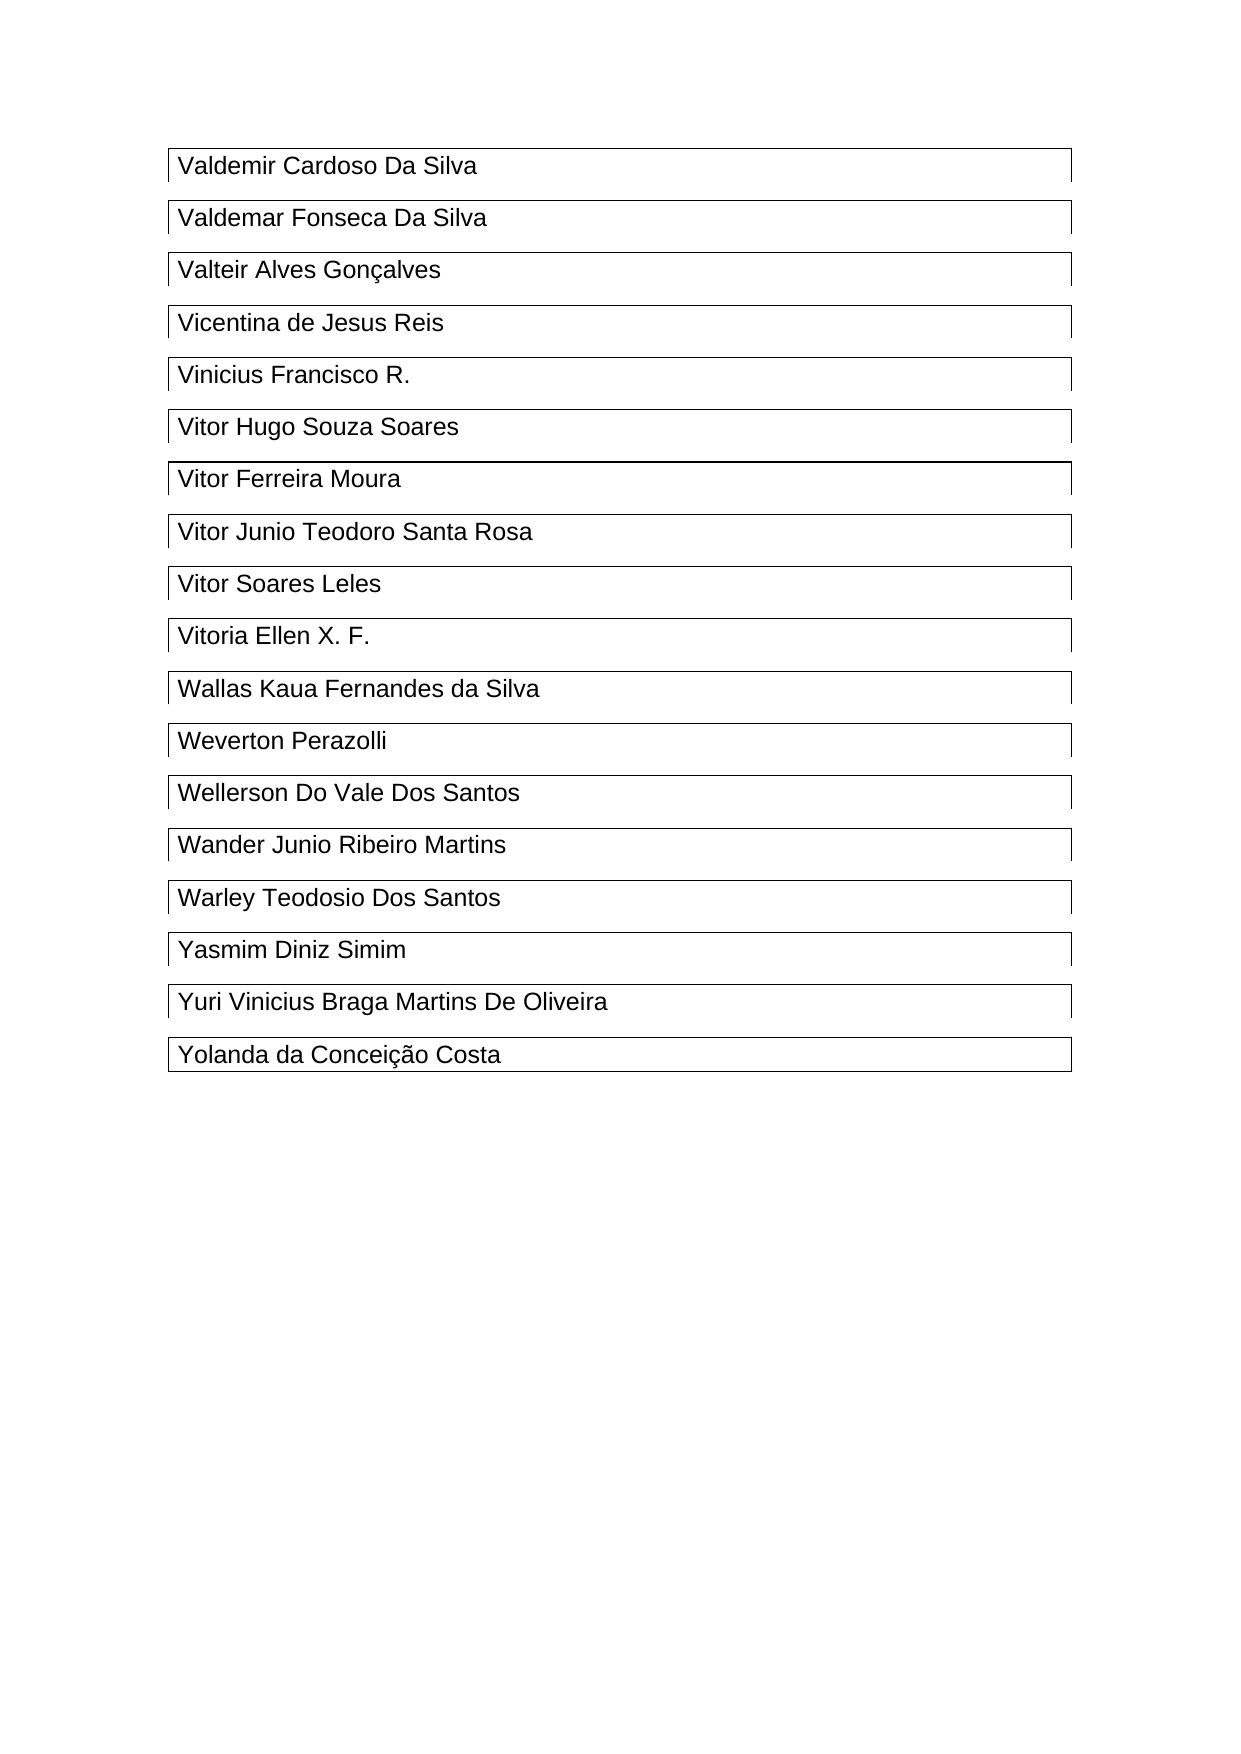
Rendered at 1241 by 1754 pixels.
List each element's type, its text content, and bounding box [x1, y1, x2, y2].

text Valdemar Fonseca Da Silva [169, 201, 1071, 234]
text Warley Teodosio Dos Santos [169, 881, 1071, 914]
text Wallas Kaua Fernandes da Silva [169, 672, 1071, 704]
text Vitor Hugo Souza Soares [169, 410, 1071, 443]
text Vitor Soares Leles [169, 567, 1071, 600]
text Vitor Junio Teodoro Santa Rosa [169, 515, 1071, 548]
text Weverton Perazolli [169, 724, 1071, 757]
text Wander Junio Ribeiro Martins [169, 829, 1071, 861]
text Yuri Vinicius Braga Martins De Oliveira [169, 985, 1071, 1018]
text Yasmim Diniz Simim [169, 933, 1071, 966]
text Yolanda da Conceição Costa [169, 1038, 1071, 1071]
text Vicentina de Jesus Reis [169, 306, 1071, 338]
text Vinicius Francisco R. [169, 358, 1071, 391]
text Vitor Ferreira Moura [169, 463, 1071, 495]
text Valdemir Cardoso Da Silva [169, 149, 1071, 182]
text Wellerson Do Vale Dos Santos [169, 776, 1071, 809]
text Vitoria Ellen X. F. [169, 619, 1071, 652]
text Valteir Alves Gonçalves [169, 253, 1071, 286]
